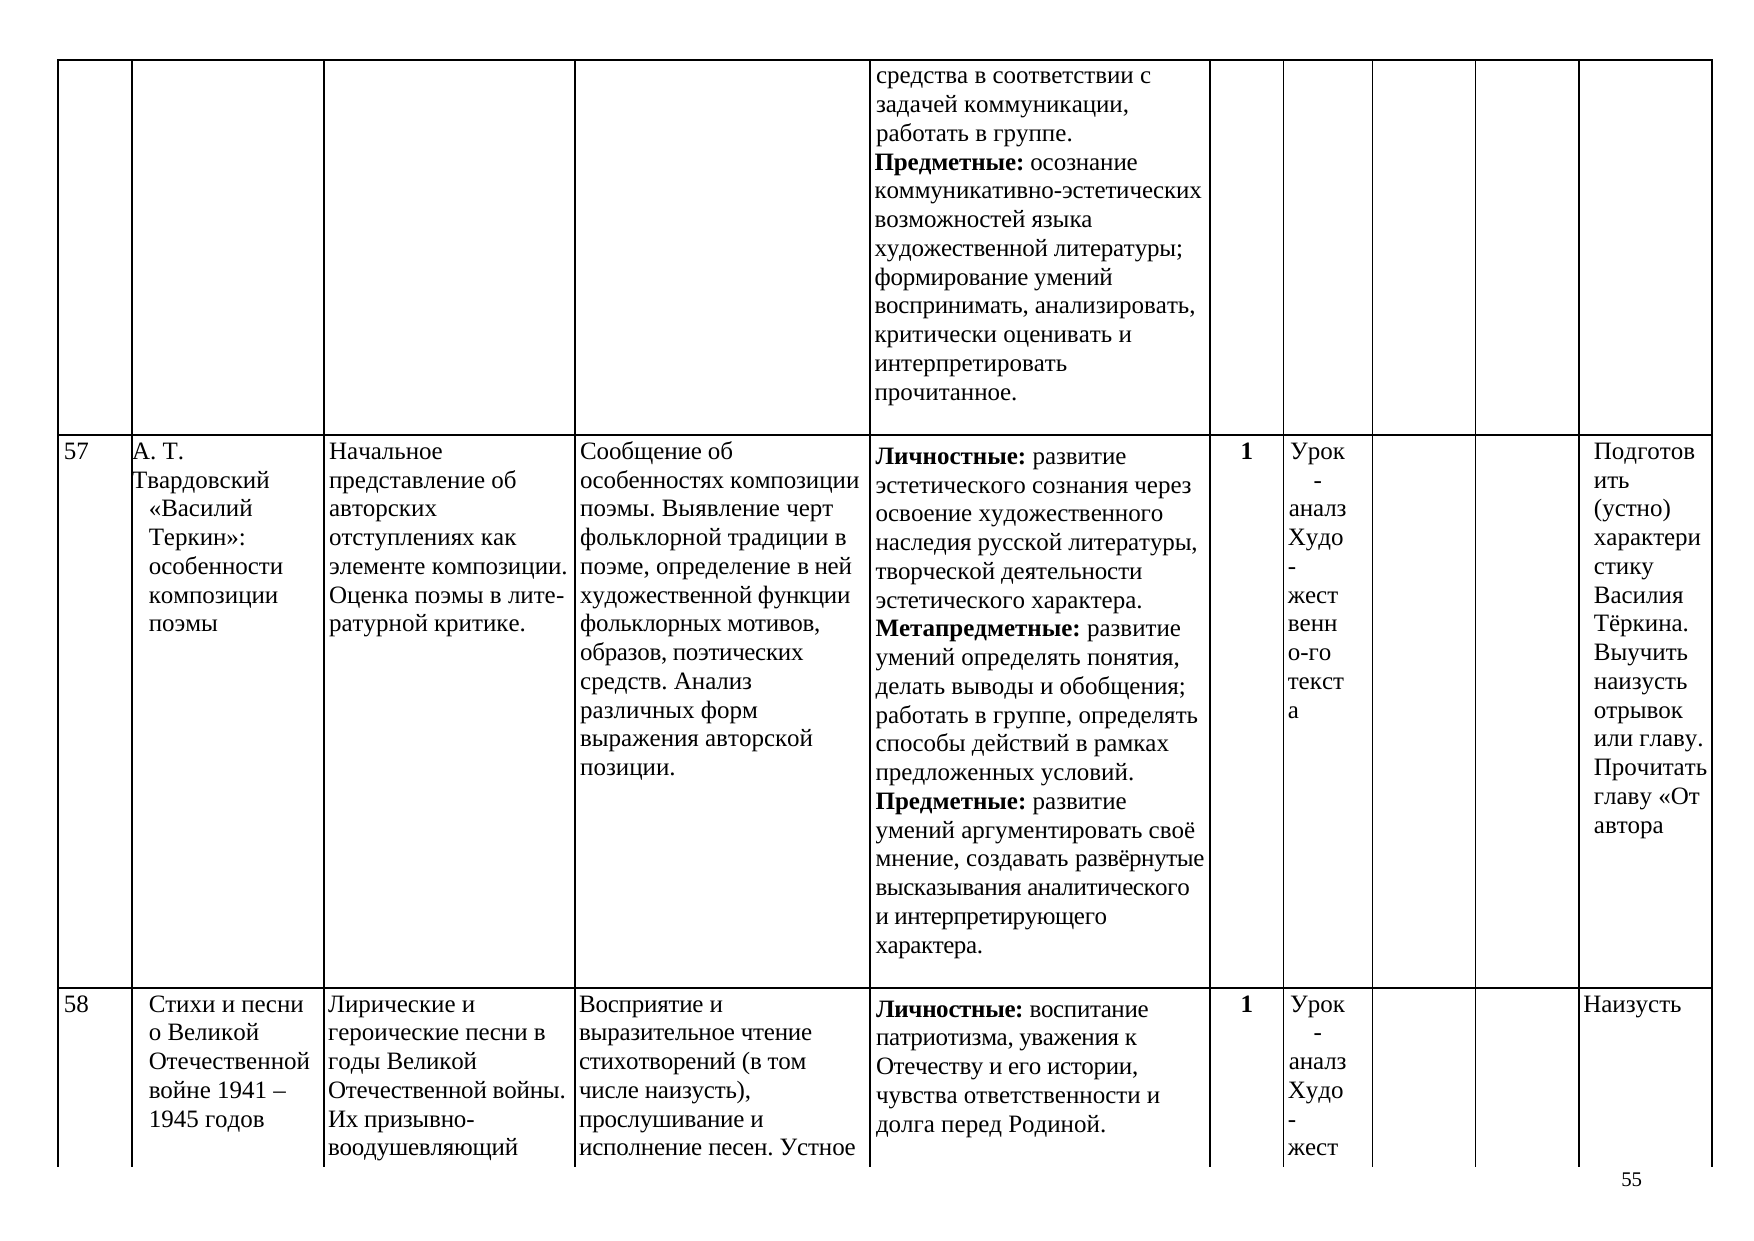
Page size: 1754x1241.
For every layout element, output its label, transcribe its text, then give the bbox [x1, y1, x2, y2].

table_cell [1284, 989, 1372, 1167]
table_cell 57 [59, 436, 131, 987]
table_cell 1 [1211, 989, 1283, 1167]
table_cell [1373, 61, 1475, 434]
table_cell 56 [59, 61, 131, 434]
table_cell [133, 989, 323, 1167]
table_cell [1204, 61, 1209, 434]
table_cell [1476, 436, 1578, 987]
table_cell [1373, 989, 1475, 1167]
table_cell Сообщение об особенностях композиции поэмы. Выявление черт фольклорной традиции в поэме, определение в ней художественной функции фольклорных мотивов, образов, поэтических средств. Анализ различных форм выражения авторской позиции. [576, 436, 869, 987]
table_cell Урок - аналз Худо-жественно-го текста [1284, 436, 1372, 987]
table_cell Начальное представление об авторских отступлениях как элементе композиции. Оценка поэмы в литературной критике. [325, 436, 574, 987]
table_cell [1373, 436, 1475, 987]
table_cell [1284, 61, 1372, 434]
table_cell А. Т. Твардовский «Василий Теркин»: особенности композиции поэмы [133, 436, 323, 987]
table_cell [325, 61, 574, 434]
table_cell 1 [1211, 436, 1283, 987]
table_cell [576, 989, 869, 1167]
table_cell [325, 989, 574, 1167]
table_cell Подготовить (устно) характеристику Василия Тёркина. Выучить наизусть отрывок или главу. Прочитать главу «От автора [1580, 436, 1711, 987]
table_cell Наизусть [1580, 989, 1711, 1167]
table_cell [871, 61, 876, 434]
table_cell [576, 61, 869, 434]
table_cell 58 [59, 989, 131, 1167]
table_cell 1 [1211, 61, 1283, 434]
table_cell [133, 61, 323, 434]
table_cell Личностные: развитие эстетического сознания через освоение художественного наследия русской литературы, творческой деятельности эстетического характера. Метапредметные: развитие умений определять понятия, делать выводы и обобщения; работать в группе, определять способы действий в рамках предложенных условий. Предметные: развитие умений аргументировать своё мнение, создавать развёрнутые высказывания аналитического и интерпретирующего характера. [871, 436, 1209, 987]
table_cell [1580, 61, 1711, 434]
table_cell [1476, 989, 1578, 1167]
table_cell [1476, 61, 1578, 434]
